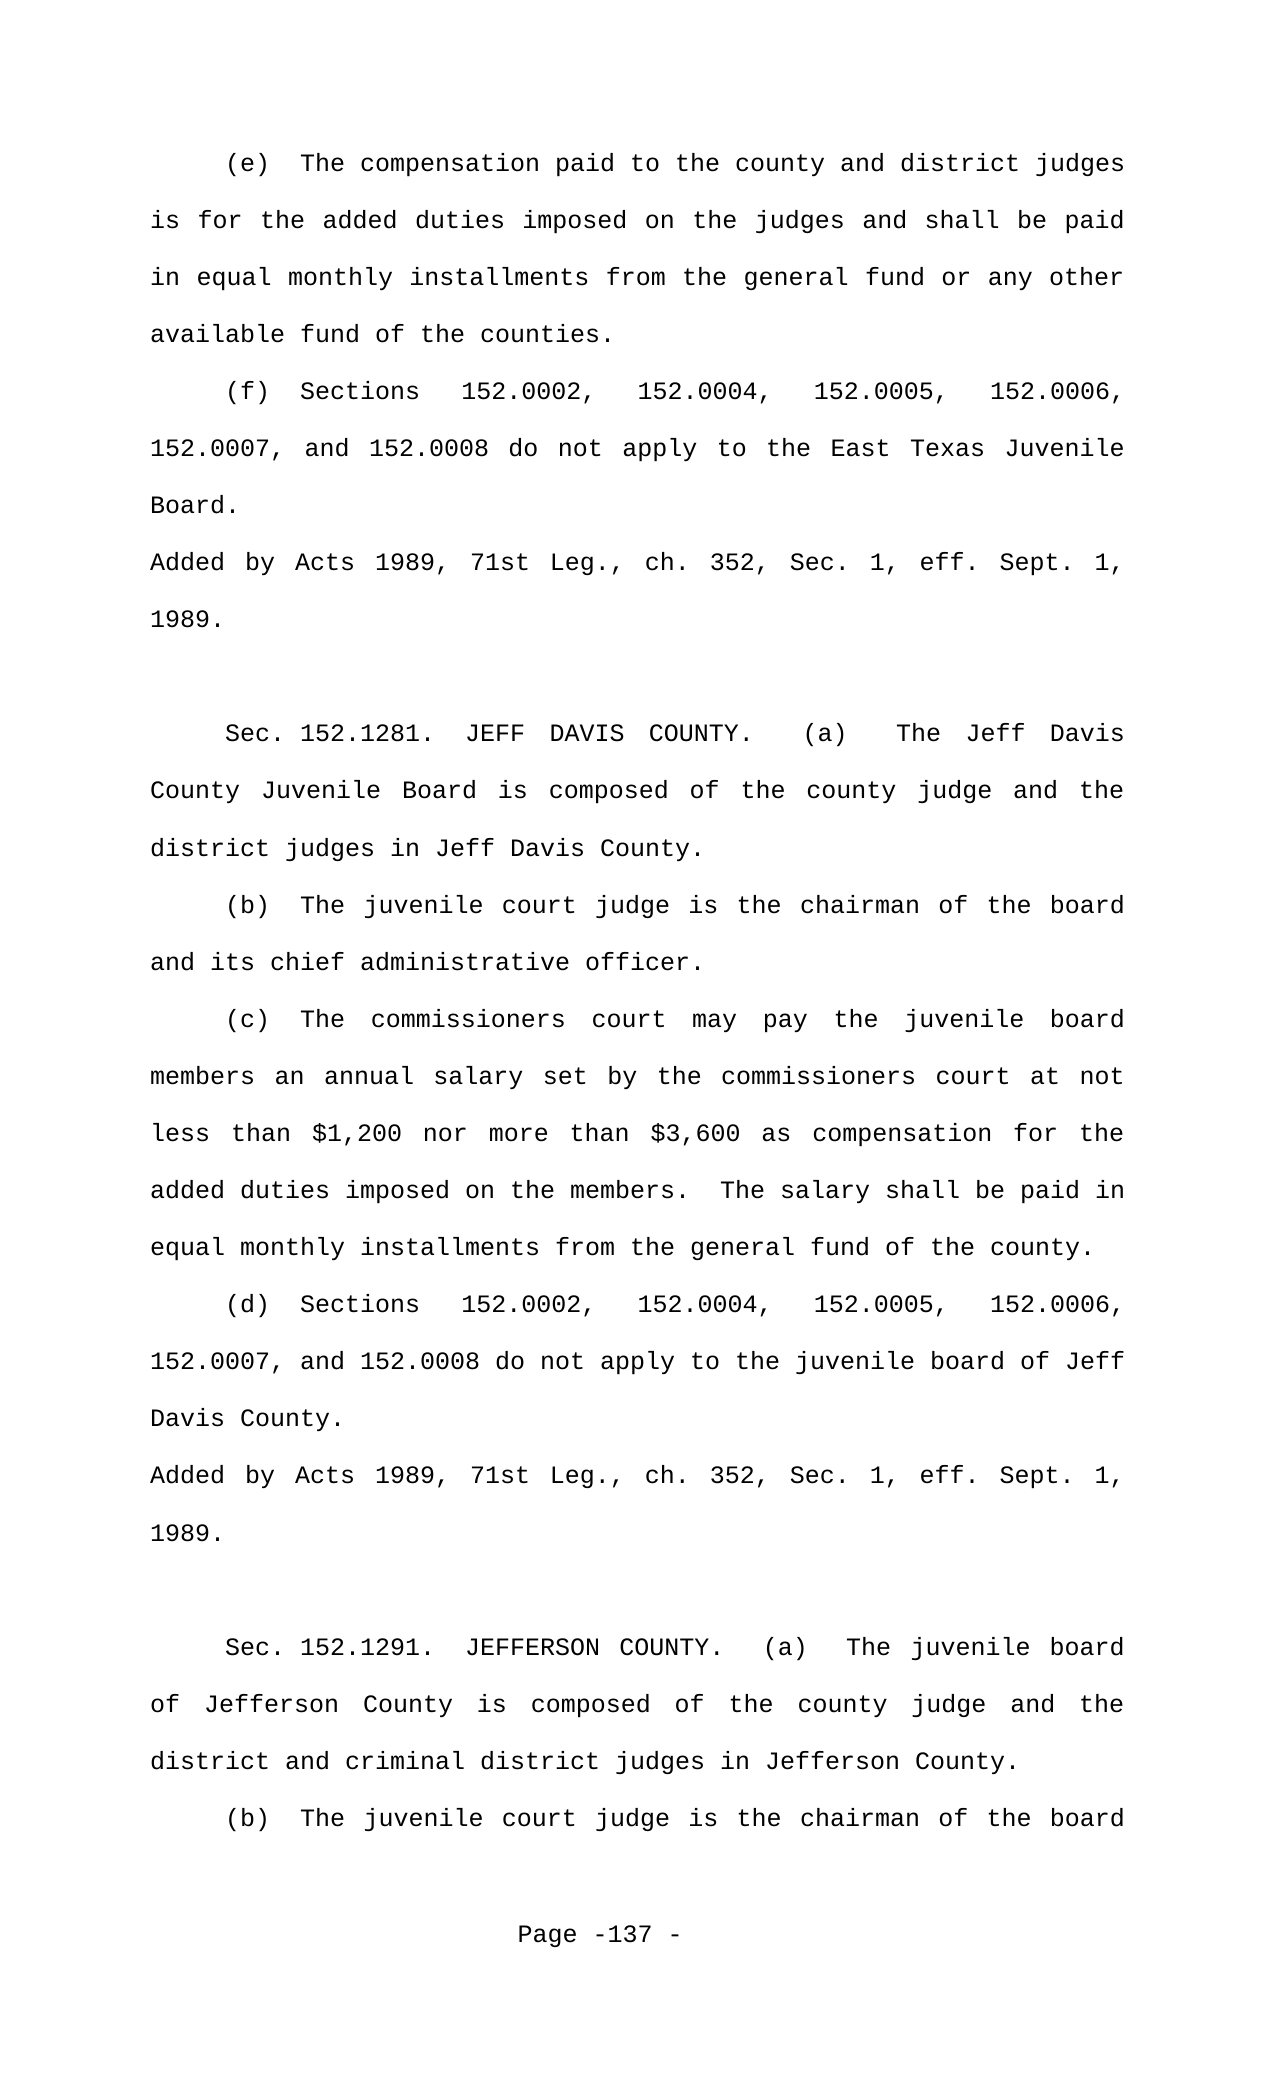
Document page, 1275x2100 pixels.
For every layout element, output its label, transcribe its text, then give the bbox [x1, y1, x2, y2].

text (f) Sections 152.0002, 152.0004, 152.0005, 152.0006, 152.0007, and 152.0008 do not apply to the East Texas Juvenile Board. [150, 378, 1125, 521]
text (e) The compensation paid to the county and district judges is for the added duties imposed on the judges and shall be paid in equal monthly installments from the general fund or any other available fund of the counties. [150, 150, 1125, 350]
text Sec. 152.1291. JEFFERSON COUNTY. (a) The juvenile board of Jefferson County is composed of the county judge and the district and criminal district judges in Jefferson County. [150, 1634, 1125, 1777]
text (c) The commissioners court may pay the juvenile board members an annual salary set by the commissioners court at not less than $1,200 nor more than $3,600 as compensation for the added duties imposed on the members. The salary shall be paid in equal monthly installments from the general fund of the county. [150, 1006, 1125, 1263]
text Added by Acts 1989, 71st Leg., ch. 352, Sec. 1, eff. Sept. 1, 1989. [150, 549, 1125, 635]
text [150, 1805, 1125, 1834]
text (b) The juvenile court judge is the chairman of the board and its chief administrative officer. [150, 892, 1125, 978]
text Sec. 152.1281. JEFF DAVIS COUNTY. (a) The Jeff Davis County Juvenile Board is composed of the county judge and the district judges in Jeff Davis County. [150, 721, 1125, 863]
text Added by Acts 1989, 71st Leg., ch. 352, Sec. 1, eff. Sept. 1, 1989. [150, 1463, 1125, 1548]
text (d) Sections 152.0002, 152.0004, 152.0005, 152.0006, 152.0007, and 152.0008 do not apply to the juvenile board of Jeff Davis County. [150, 1292, 1125, 1434]
